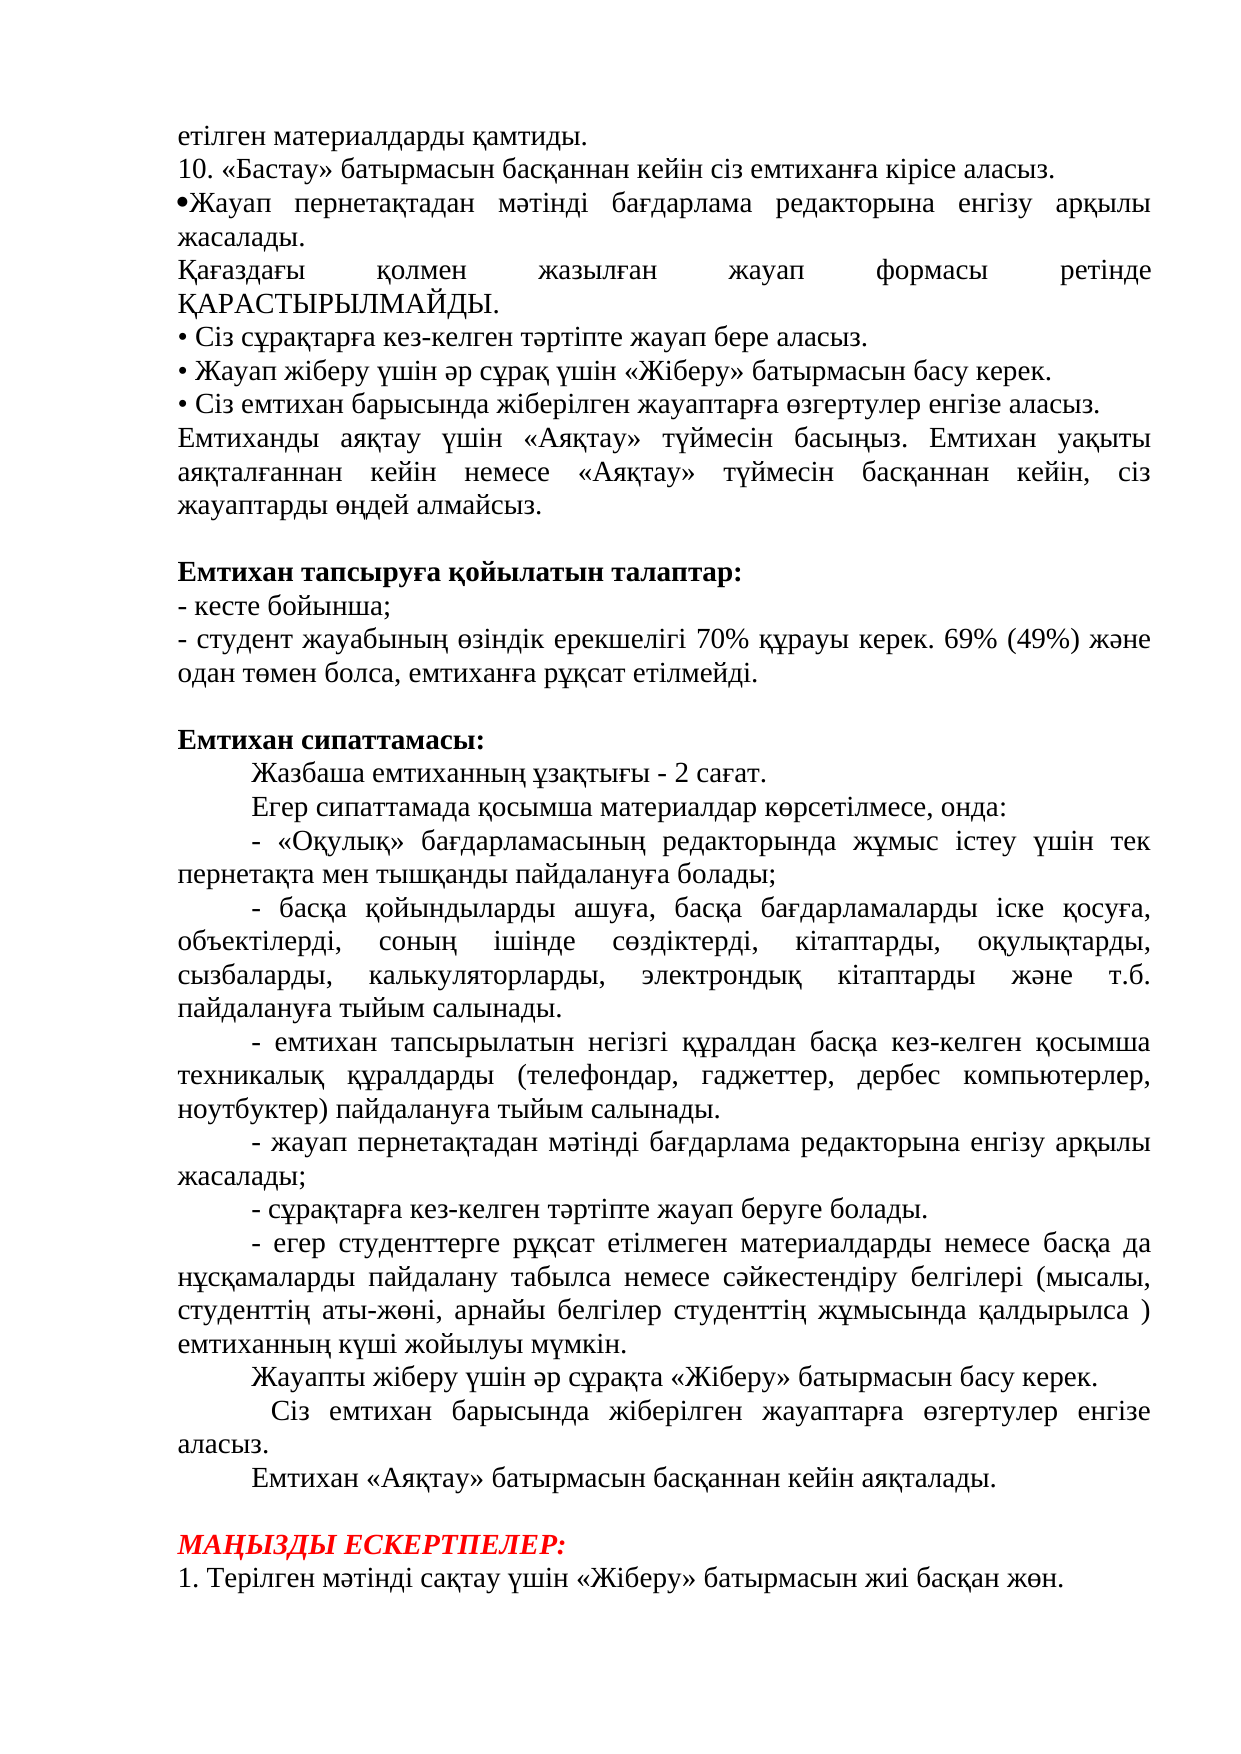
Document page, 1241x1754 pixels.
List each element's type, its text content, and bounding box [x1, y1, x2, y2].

text Емтихан тапсыруға қойылатын талаптар: [177, 554, 1152, 588]
text - «Оқулық» бағдарламасының редакторында жұмыс істеу үшін тек пернетақта мен тышқанды пайдалануға болады; [177, 823, 1152, 890]
text 10. «Бастау» батырмасын басқаннан кейін сіз емтиханға кірісе аласыз. [177, 152, 1152, 185]
text 1. Терілген мәтінді сақтау үшін «Жіберу» батырмасын жиі басқан жөн. [177, 1561, 1152, 1594]
text Емтихан сипаттамасы: [177, 722, 1152, 756]
text Егер сипаттамада қосымша материалдар көрсетілмесе, онда: [177, 789, 1152, 823]
text - емтихан тапсырылатын негізгі құралдан басқа кез-келген қосымша техникалық құралдарды (телефондар, гаджеттер, дербес компьютерлер, ноутбуктер) пайдалануға тыйым салынады. [177, 1024, 1152, 1124]
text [177, 118, 1152, 152]
text Қағаздағы қолмен жазылған жауап формасы ретінде ҚАРАСТЫРЫЛМАЙДЫ. [177, 252, 1152, 319]
text - жауап пернетақтадан мәтінді бағдарлама редакторына енгізу арқылы жасалады; [177, 1124, 1152, 1192]
text • Сіз емтихан барысында жіберілген жауаптарға өзгертулер енгізе аласыз. [177, 387, 1152, 420]
text - студент жауабының өзіндік ерекшелігі 70% құрауы керек. 69% (49%) және одан төмен болса, емтиханға рұқсат етілмейді. [177, 621, 1152, 688]
text - басқа қойындыларды ашуға, басқа бағдарламаларды іске қосуға, объектілерді, соның ішінде сөздіктерді, кітаптарды, оқулықтарды, сызбаларды, калькуляторларды, электрондық кітаптарды және т.б. пайдалануға тыйым салынады. [177, 890, 1152, 1024]
text - кесте бойынша; [177, 588, 1152, 621]
text Жазбаша емтиханның ұзақтығы - 2 сағат. [177, 756, 1152, 789]
text МАҢЫЗДЫ ЕСКЕРТПЕЛЕР: [177, 1527, 1152, 1561]
text Емтихан «Аяқтау» батырмасын басқаннан кейін аяқталады. [177, 1460, 1152, 1493]
text • Сіз сұрақтарға кез-келген тәртіпте жауап бере аласыз. [177, 319, 1152, 353]
text Емтиханды аяқтау үшін «Аяқтау» түймесін басыңыз. Емтихан уақыты аяқталғаннан кейін немесе «Аяқтау» түймесін басқаннан кейін, сіз жауаптарды өңдей алмайсыз. [177, 420, 1152, 521]
text Сіз емтихан барысында жіберілген жауаптарға өзгертулер енгізе аласыз. [177, 1393, 1152, 1460]
text - егер студенттерге рұқсат етілмеген материалдарды немесе басқа да нұсқамаларды пайдалану табылса немесе сәйкестендіру белгілері (мысалы, студенттің аты-жөні, арнайы белгілер студенттің жұмысында қалдырылса ) емтиханның күші жойылуы мүмкін. [177, 1225, 1152, 1359]
text Жауапты жіберу үшін әр сұрақта «Жіберу» батырмасын басу керек. [177, 1359, 1152, 1393]
text - сұрақтарға кез-келген тәртіпте жауап беруге болады. [177, 1192, 1152, 1225]
text • Жауап жіберу үшін әр сұрақ үшін «Жіберу» батырмасын басу керек. [177, 353, 1152, 387]
text Жауап пернетақтадан мәтінді бағдарлама редакторына енгізу арқылы жасалады. [177, 185, 1152, 252]
